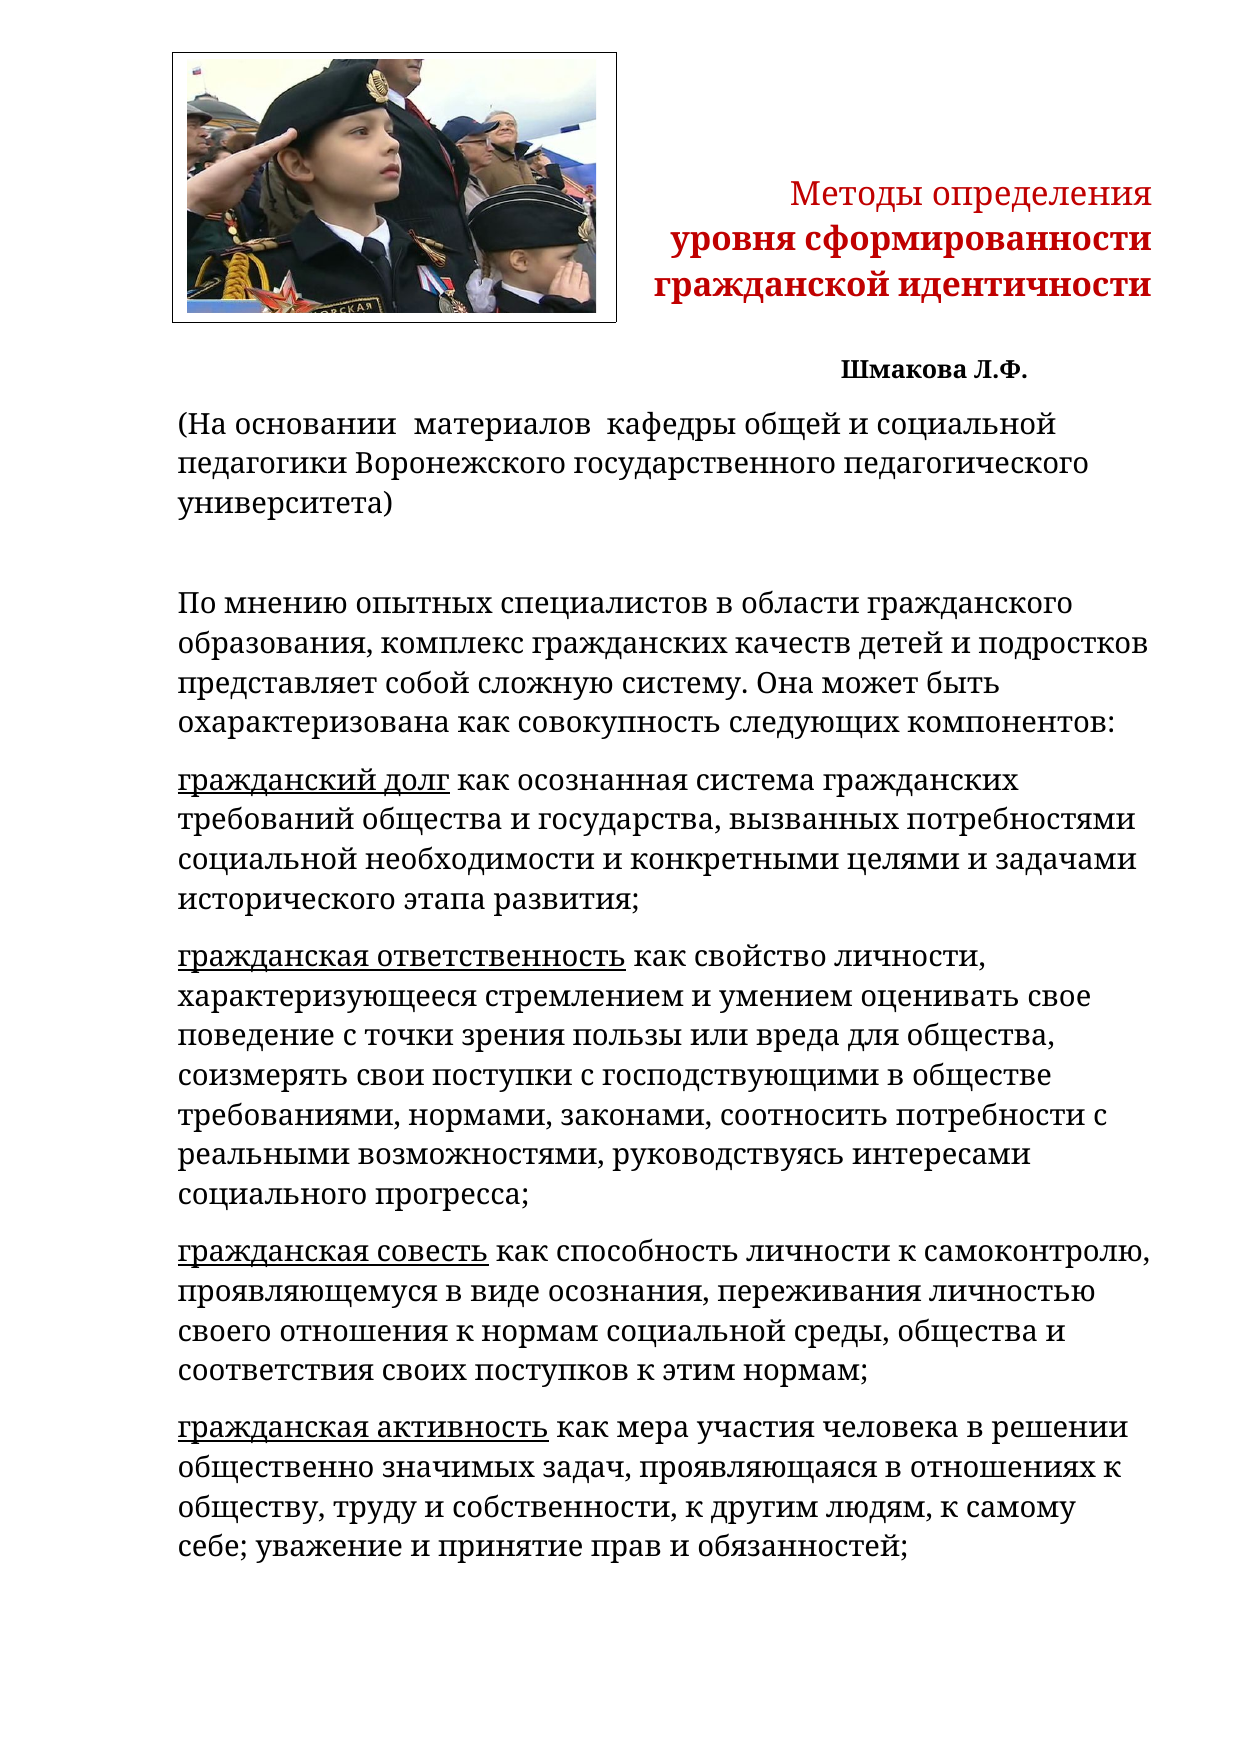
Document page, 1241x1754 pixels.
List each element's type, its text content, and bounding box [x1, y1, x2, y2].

text Методы определения [617, 170, 1152, 215]
text (На основании материалов кафедры общей и социальной педагогики Воронежского государственного педагогического университета) [177, 403, 1152, 522]
text гражданская активность как мера участия человека в решении общественно значимых задач, проявляющаяся в отношениях к обществу, труду и собственности, к другим людям, к самому себе; уважение и принятие прав и обязанностей; [177, 1407, 1152, 1565]
text гражданской идентичности [617, 261, 1152, 306]
text По мнению опытных специалистов в области гражданского образования, комплекс гражданских качеств детей и подростков представляет собой сложную систему. Она может быть охарактеризована как совокупность следующих компонентов: [177, 583, 1152, 741]
text Шмакова Л.Ф. [177, 351, 1152, 385]
text гражданский долг как осознанная система гражданских требований общества и государства, вызванных потребностями социальной необходимости и конкретными целями и задачами исторического этапа развития; [177, 759, 1152, 918]
text гражданская ответственность как свойство личности, характеризующееся стремлением и умением оценивать свое поведение с точки зрения пользы или вреда для общества, соизмерять свои поступки с господствующими в обществе требованиями, нормами, законами, соотносить потребности с реальными возможностями, руководствуясь интересами социального прогресса; [177, 935, 1152, 1213]
picture [187, 59, 597, 313]
text уровня сформированности [617, 215, 1152, 261]
text гражданская совесть как способность личности к самоконтролю, проявляющемуся в виде осознания, переживания личностью своего отношения к нормам социальной среды, общества и соответствия своих поступков к этим нормам; [177, 1230, 1152, 1389]
